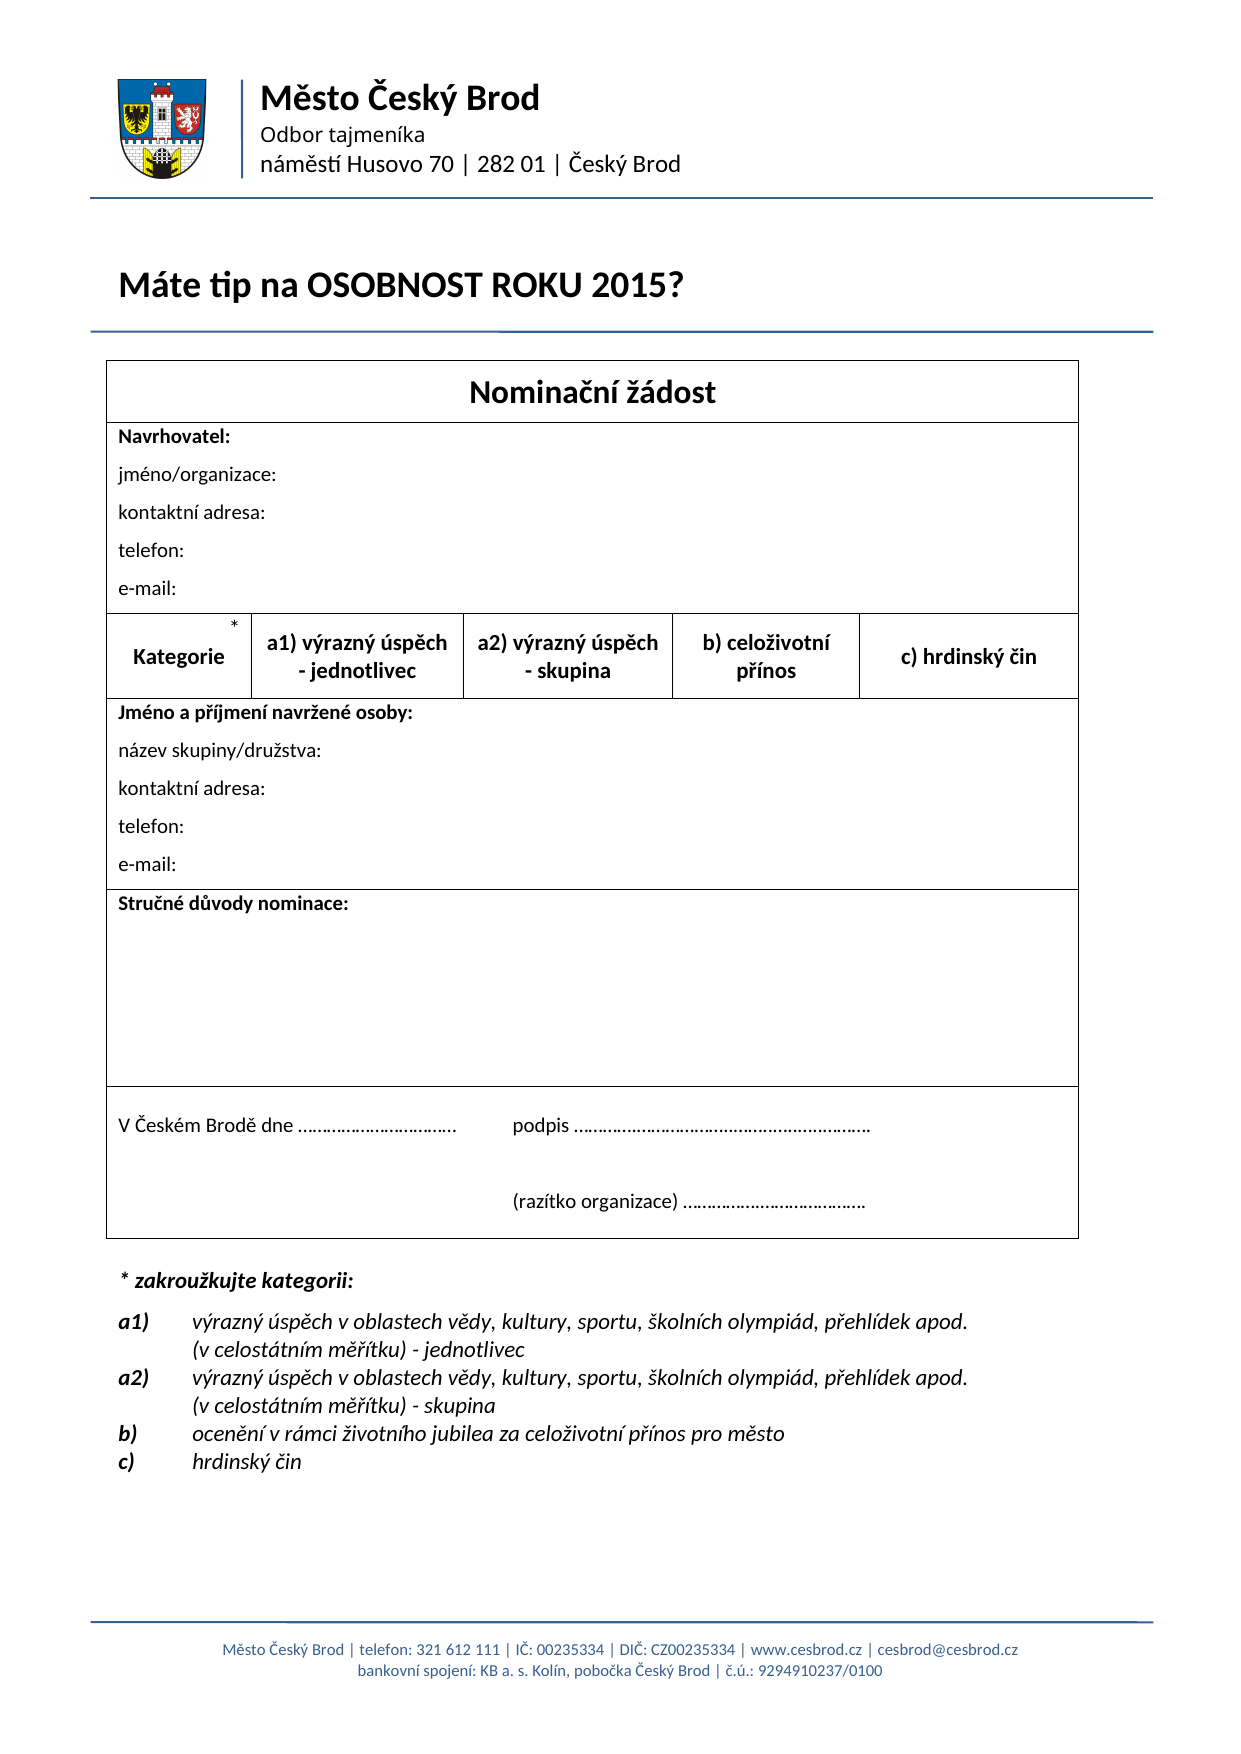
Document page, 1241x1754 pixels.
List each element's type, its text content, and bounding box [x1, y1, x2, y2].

text (v celostátním měřítku) - skupina [118, 1391, 1152, 1419]
picture [117, 79, 207, 179]
table_cell b) celoživotní přínos [673, 614, 859, 698]
text a1) výrazný úspěch v oblastech vědy, kultury, sportu, školních olympiád, přehlídek apod. [118, 1307, 1152, 1335]
table_cell V Českém Brodě dne …………………………… podpis ………….………………..……..…..…..………. (razítko organizace) …………….…………………. [107, 1087, 1078, 1238]
table_cell * Kategorie [107, 614, 251, 698]
text c) hrdinský čin [118, 1447, 1152, 1476]
table_cell a1) výrazný úspěch - jednotlivec [252, 614, 463, 698]
table_header Nominační žádost [107, 361, 1078, 422]
table_cell c) hrdinský čin [860, 614, 1078, 698]
text b) ocenění v rámci životního jubilea za celoživotní přínos pro město [118, 1419, 1152, 1447]
table_cell Jméno a příjmení navržené osoby: název skupiny/družstva: kontaktní adresa: telefon: e-mail: [107, 699, 1078, 889]
text * zakroužkujte kategorii: [118, 1267, 1152, 1295]
table_cell Stručné důvody nominace: [107, 890, 1078, 1086]
text (v celostátním měřítku) - jednotlivec [118, 1335, 1152, 1363]
table_cell a2) výrazný úspěch - skupina [464, 614, 672, 698]
table_cell Navrhovatel: jméno/organizace: kontaktní adresa: telefon: e-mail: [107, 423, 1078, 613]
text a2) výrazný úspěch v oblastech vědy, kultury, sportu, školních olympiád, přehlídek apod. [118, 1363, 1152, 1391]
